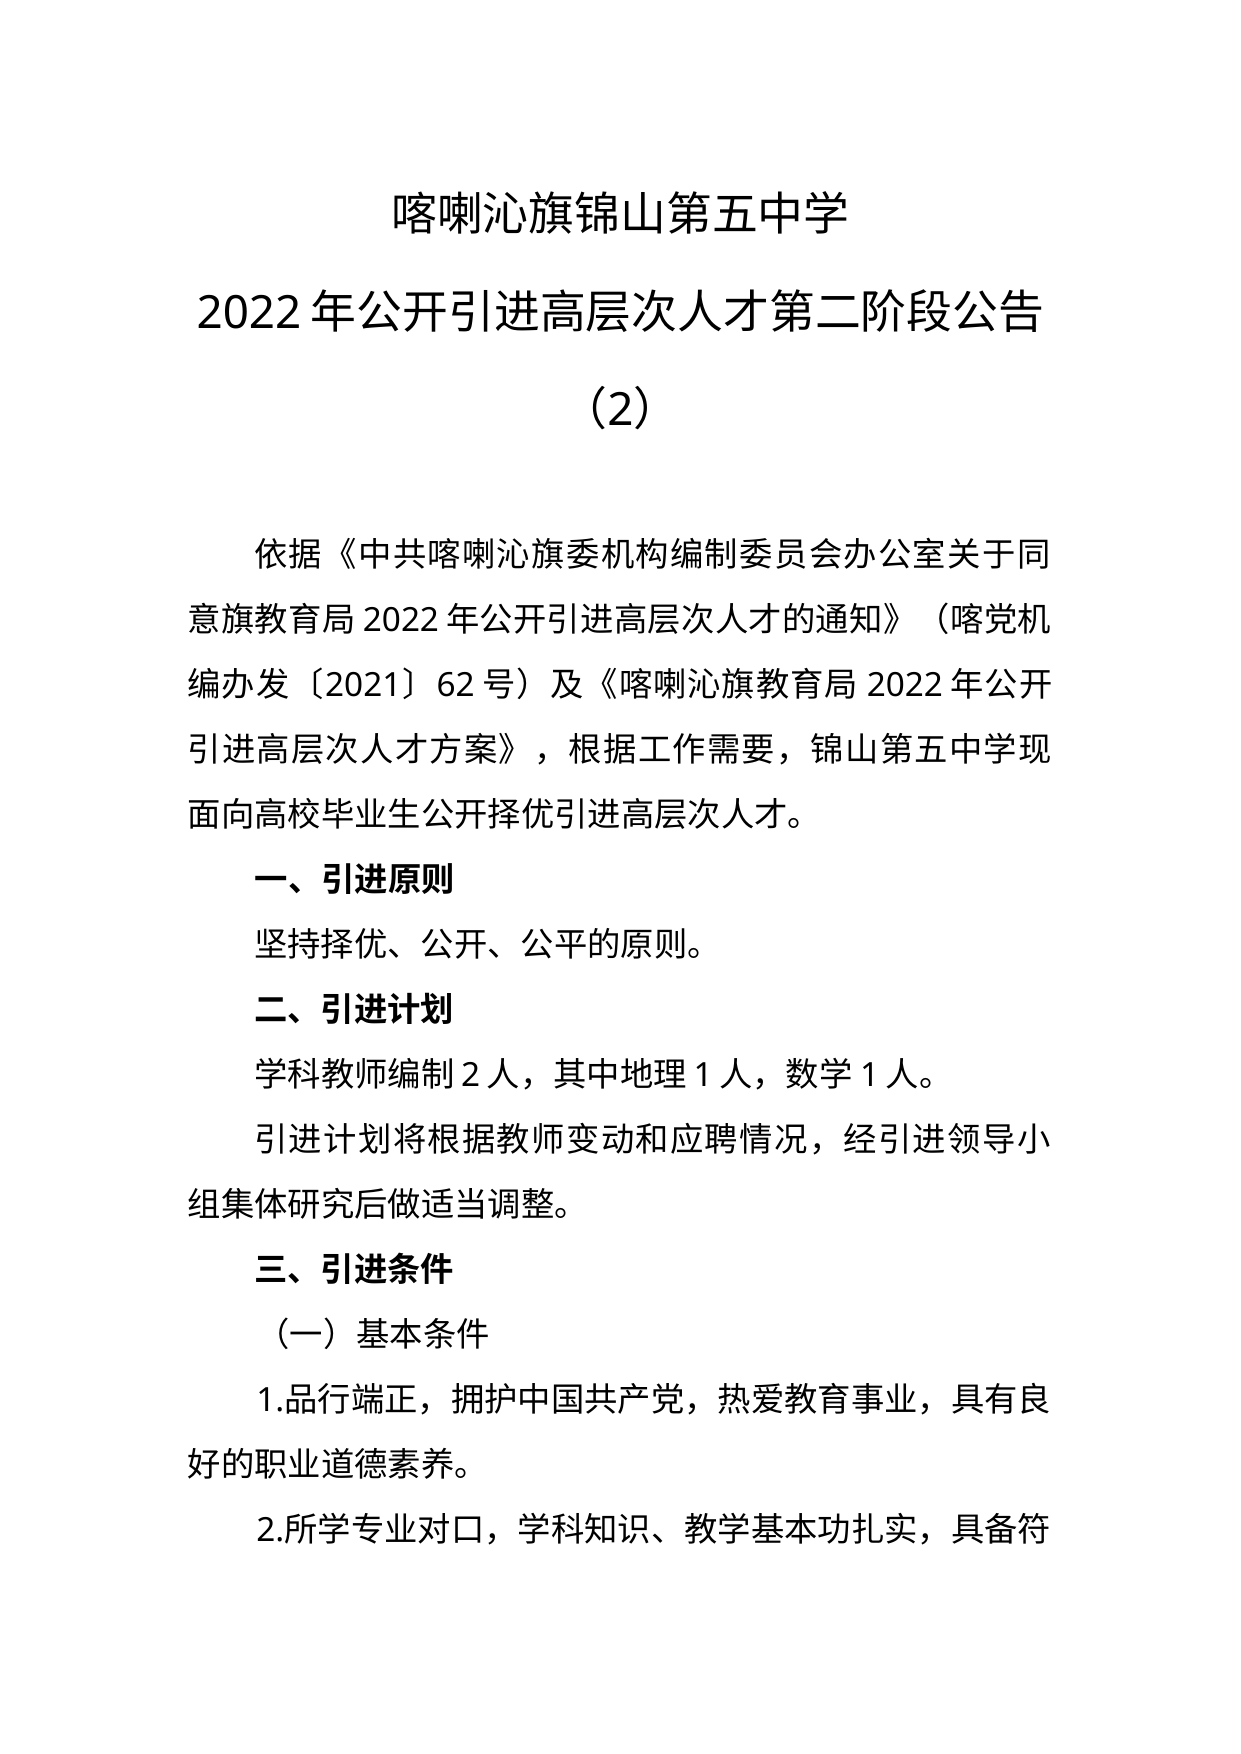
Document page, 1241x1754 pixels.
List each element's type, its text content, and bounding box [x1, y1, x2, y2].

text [187, 1494, 1053, 1559]
text 学科教师编制2人，其中地理1人，数学 1人。 [187, 1039, 1053, 1104]
text 一、引进原则 [187, 844, 1053, 909]
text 引进计划将根据教师变动和应聘情况，经引进领导小组集体研究后做适当调整。 [187, 1104, 1053, 1234]
text 1.品行端正，拥护中国共产党，热爱教育事业，具有良好的职业道德素养。 [187, 1364, 1053, 1494]
text 坚持择优、公开、公平的原则。 [254, 909, 1053, 974]
text 2022年公开引进高层次人才第二阶段公告（2） [187, 259, 1053, 454]
text 三、引进条件 [254, 1234, 1053, 1299]
text 依据《中共喀喇沁旗委机构编制委员会办公室关于同意旗教育局2022年公开引进高层次人才的通知》（喀党机编办发〔2021〕62号）及《喀喇沁旗教育局2022年公开引进高层次人才方案》，根据工作需要，锦山第五中学现面向高校毕业生公开择优引进高层次人才。 [187, 519, 1053, 844]
text 二、引进计划 [254, 974, 1053, 1039]
text （一）基本条件 [187, 1299, 1053, 1364]
text 喀喇沁旗锦山第五中学 [187, 162, 1053, 259]
